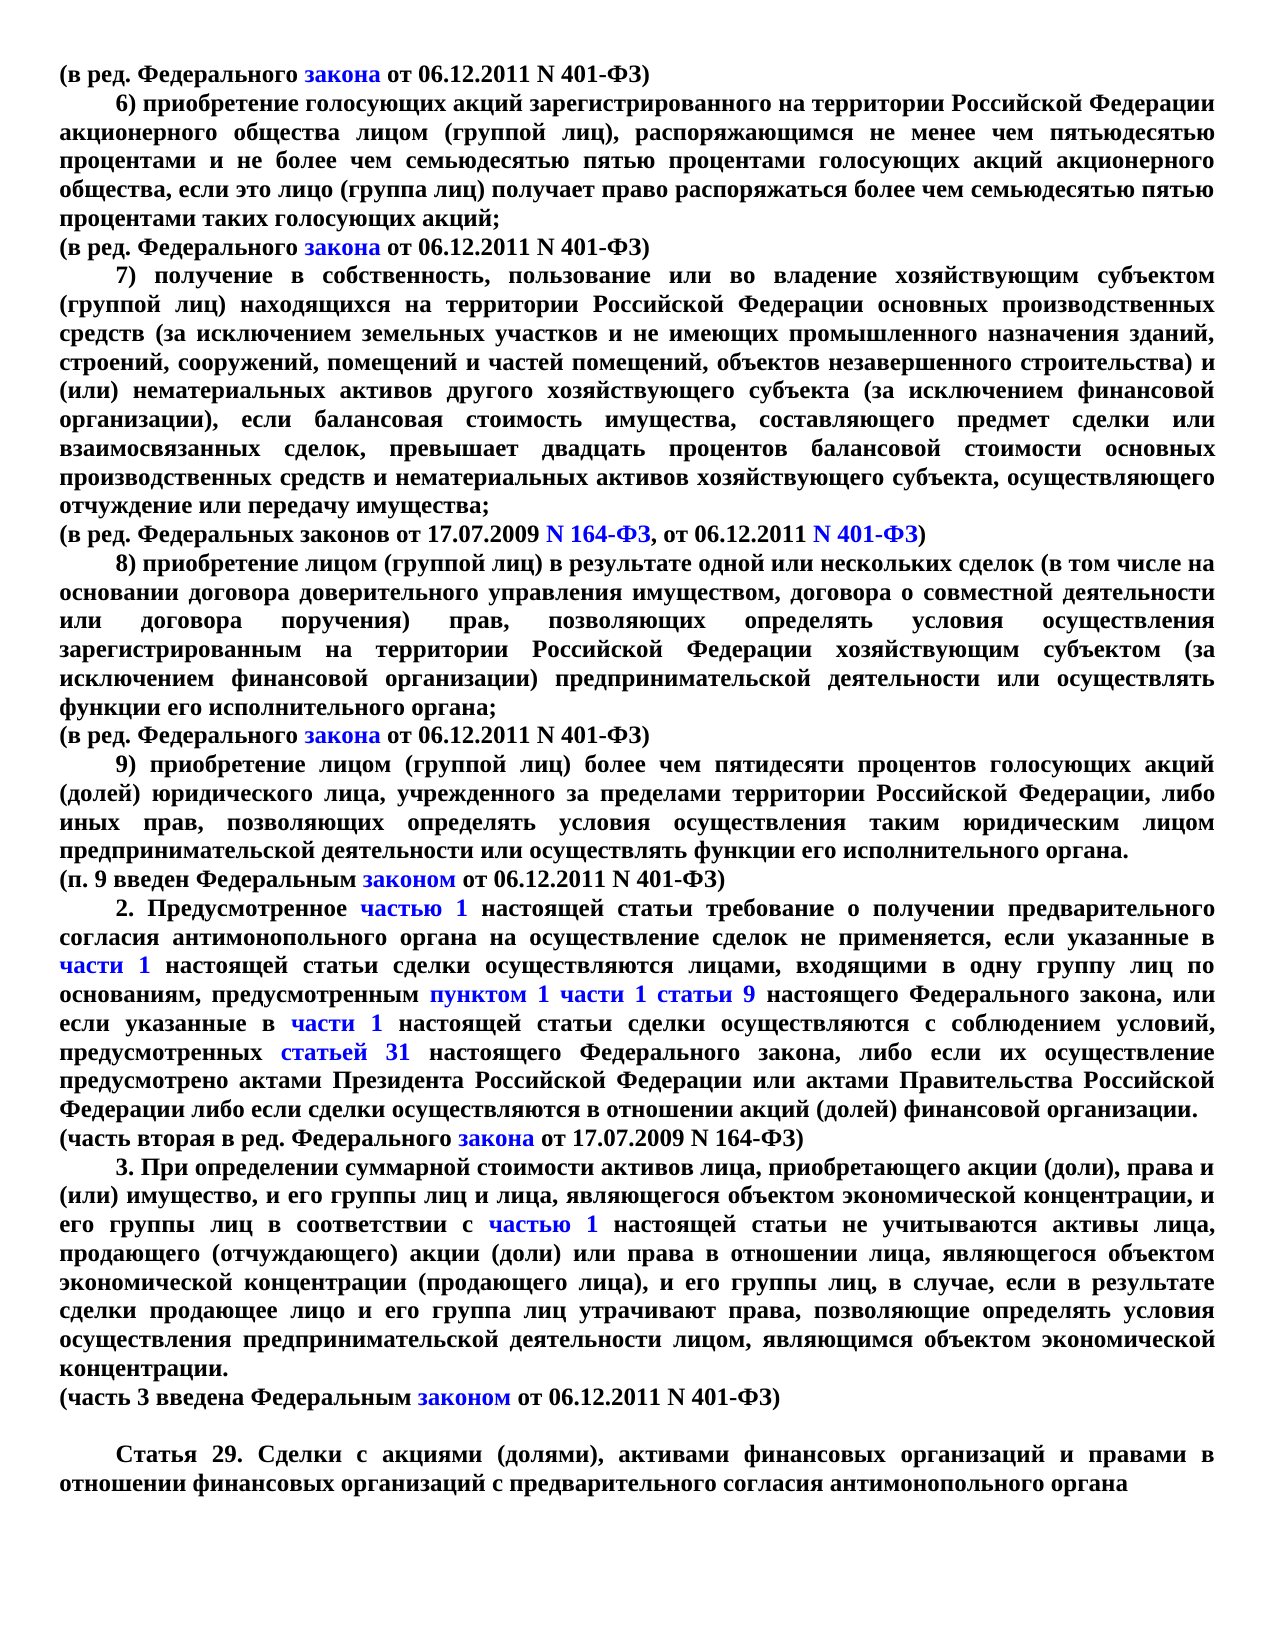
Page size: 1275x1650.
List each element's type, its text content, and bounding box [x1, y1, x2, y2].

text (в ред. Федеральных законов от 17.07.2009 N 164-ФЗ, от 06.12.2011 N 401-ФЗ) [59, 519, 1216, 548]
text (в ред. Федерального закона от 06.12.2011 N 401-ФЗ) [59, 59, 1216, 88]
text 2. Предусмотренное частью 1 настоящей статьи требование о получении предварительного согласия антимонопольного органа на осуществление сделок не применяется, если указанные в части 1 настоящей статьи сделки осуществляются лицами, входящими в одну группу лиц по основаниям, предусмотренным пунктом 1 части 1 статьи 9 настоящего Федерального закона, или если указанные в части 1 настоящей статьи сделки осуществляются с соблюдением условий, предусмотренных статьей 31 настоящего Федерального закона, либо если их осуществление предусмотрено актами Президента Российской Федерации или актами Правительства Российской Федерации либо если сделки осуществляются в отношении акций (долей) финансовой организации. [59, 893, 1216, 1123]
text (часть 3 введена Федеральным законом от 06.12.2011 N 401-ФЗ) [59, 1382, 1216, 1410]
text 6) приобретение голосующих акций зарегистрированного на территории Российской Федерации акционерного общества лицом (группой лиц), распоряжающимся не менее чем пятьюдесятью процентами и не более чем семьюдесятью пятью процентами голосующих акций акционерного общества, если это лицо (группа лиц) получает право распоряжаться более чем семьюдесятью пятью процентами таких голосующих акций; [59, 88, 1216, 232]
text (п. 9 введен Федеральным законом от 06.12.2011 N 401-ФЗ) [59, 864, 1216, 893]
text (в ред. Федерального закона от 06.12.2011 N 401-ФЗ) [59, 720, 1216, 749]
text 8) приобретение лицом (группой лиц) в результате одной или нескольких сделок (в том числе на основании договора доверительного управления имуществом, договора о совместной деятельности или договора поручения) прав, позволяющих определять условия осуществления зарегистрированным на территории Российской Федерации хозяйствующим субъектом (за исключением финансовой организации) предпринимательской деятельности или осуществлять функции его исполнительного органа; [59, 548, 1216, 720]
text 9) приобретение лицом (группой лиц) более чем пятидесяти процентов голосующих акций (долей) юридического лица, учрежденного за пределами территории Российской Федерации, либо иных прав, позволяющих определять условия осуществления таким юридическим лицом предпринимательской деятельности или осуществлять функции его исполнительного органа. [59, 749, 1216, 864]
text 3. При определении суммарной стоимости активов лица, приобретающего акции (доли), права и (или) имущество, и его группы лиц и лица, являющегося объектом экономической концентрации, и его группы лиц в соответствии с частью 1 настоящей статьи не учитываются активы лица, продающего (отчуждающего) акции (доли) или права в отношении лица, являющегося объектом экономической концентрации (продающего лица), и его группы лиц, в случае, если в результате сделки продающее лицо и его группа лиц утрачивают права, позволяющие определять условия осуществления предпринимательской деятельности лицом, являющимся объектом экономической концентрации. [59, 1152, 1216, 1382]
text 7) получение в собственность, пользование или во владение хозяйствующим субъектом (группой лиц) находящихся на территории Российской Федерации основных производственных средств (за исключением земельных участков и не имеющих промышленного назначения зданий, строений, сооружений, помещений и частей помещений, объектов незавершенного строительства) и (или) нематериальных активов другого хозяйствующего субъекта (за исключением финансовой организации), если балансовая стоимость имущества, составляющего предмет сделки или взаимосвязанных сделок, превышает двадцать процентов балансовой стоимости основных производственных средств и нематериальных активов хозяйствующего субъекта, осуществляющего отчуждение или передачу имущества; [59, 260, 1216, 519]
text Статья 29. Сделки с акциями (долями), активами финансовых организаций и правами в отношении финансовых организаций с предварительного согласия антимонопольного органа [59, 1439, 1216, 1497]
text (в ред. Федерального закона от 06.12.2011 N 401-ФЗ) [59, 232, 1216, 260]
text (часть вторая в ред. Федерального закона от 17.07.2009 N 164-ФЗ) [59, 1123, 1216, 1152]
